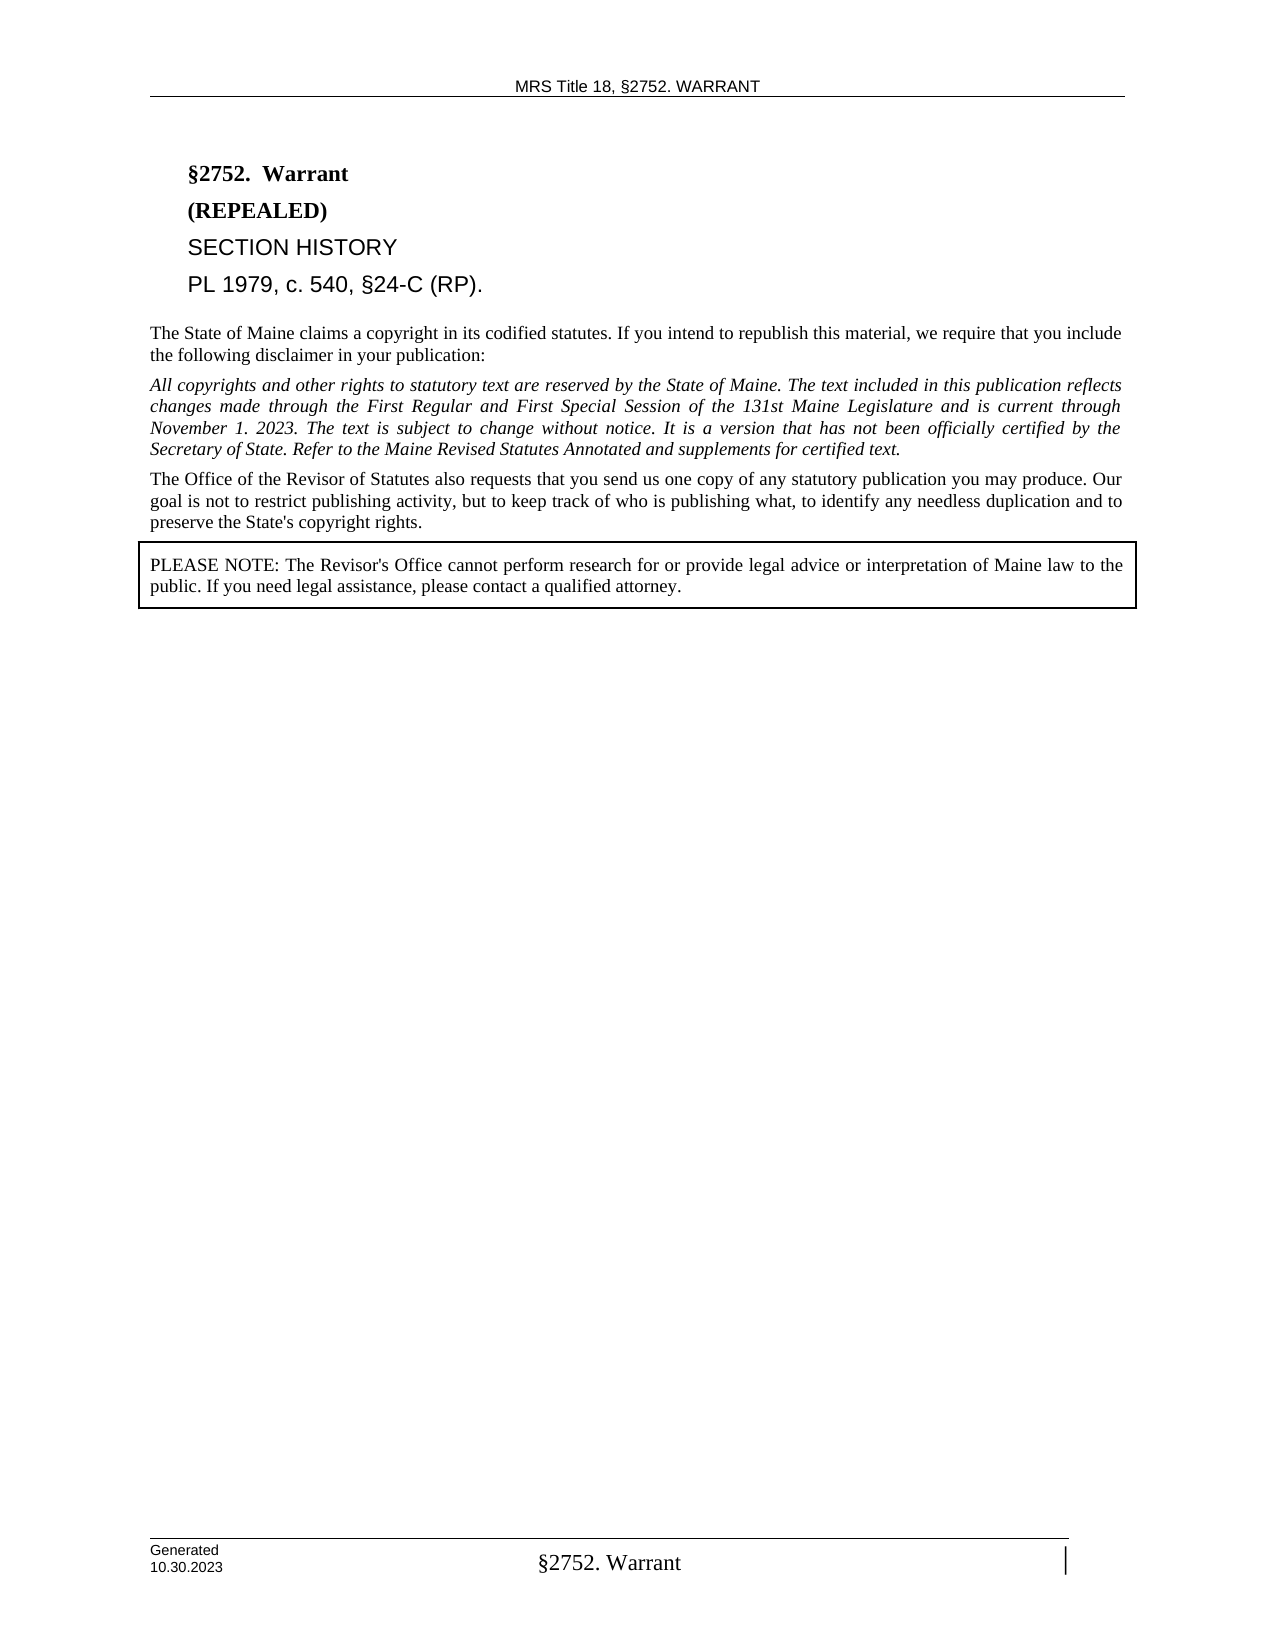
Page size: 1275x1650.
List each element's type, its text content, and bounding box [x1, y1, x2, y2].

text §2752. Warrant [187, 160, 1125, 187]
text (REPEALED) [187, 197, 1125, 223]
text SECTION HISTORY [187, 234, 1125, 260]
text The State of Maine claims a copyright in its codified statutes. If you intend to republish this material, we require that you include the following disclaimer in your publication: [150, 322, 1125, 365]
text PLEASE NOTE: The Revisor's Office cannot perform research for or provide legal advice or interpretation of Maine law to the public. If you need legal assistance, please contact a qualified attorney. [140, 543, 1135, 607]
text The Office of the Revisor of Statutes also requests that you send us one copy of any statutory publication you may produce. Our goal is not to restrict publishing activity, but to keep track of who is publishing what, to identify any needless duplication and to preserve the State's copyright rights. [150, 468, 1125, 533]
text PL 1979, c. 540, §24-C (RP). [187, 271, 1125, 297]
text All copyrights and other rights to statutory text are reserved by the State of Maine. The text included in this publication reflects changes made through the First Regular and First Special Session of the 131st Maine Legislature and is current through November 1. 2023 . The text is subject to change without notice. It is a version that has not been officially certified by the Secretary of State. Refer to the Maine Revised Statutes Annotated and supplements for certified text. [150, 373, 1125, 460]
